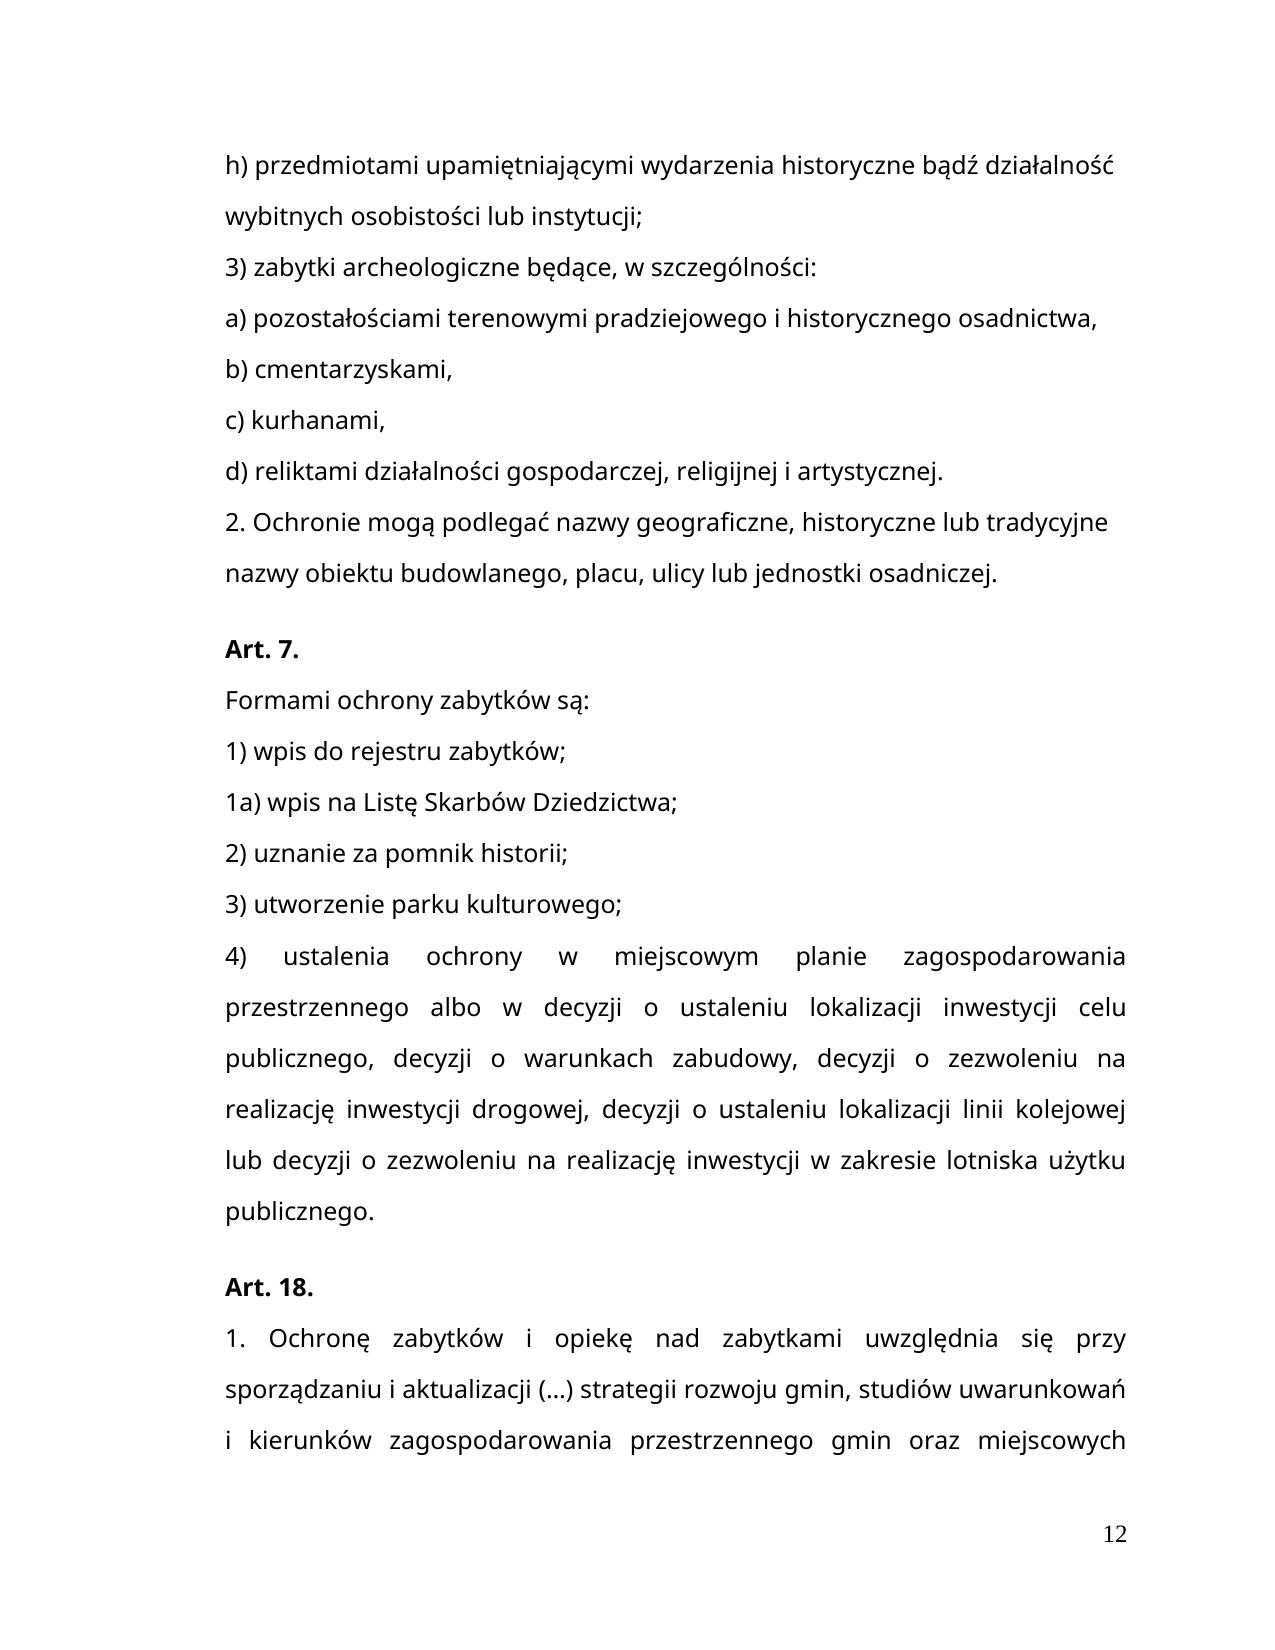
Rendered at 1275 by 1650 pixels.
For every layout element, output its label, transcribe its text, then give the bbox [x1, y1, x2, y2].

text Formami ochrony zabytków są: [225, 683, 1127, 717]
text 1) wpis do rejestru zabytków; [225, 734, 1127, 768]
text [225, 1321, 1127, 1457]
text b) cmentarzyskami, [225, 352, 1127, 386]
text a) pozostałościami terenowymi pradziejowego i historycznego osadnictwa, [225, 301, 1127, 335]
text 2) uznanie za pomnik historii; [225, 836, 1127, 870]
text 4) ustalenia ochrony w miejscowym planie zagospodarowania przestrzennego albo w decyzji o ustaleniu lokalizacji inwestycji celu publicznego, decyzji o warunkach zabudowy, decyzji o zezwoleniu na realizację inwestycji drogowej, decyzji o ustaleniu lokalizacji linii kolejowej lub decyzji o zezwoleniu na realizację inwestycji w zakresie lotniska użytku publicznego. [225, 938, 1127, 1227]
text Art. 18. [225, 1269, 1127, 1303]
text d) reliktami działalności gospodarczej, religijnej i artystycznej. [225, 454, 1127, 488]
text 3) utworzenie parku kulturowego; [225, 887, 1127, 921]
text 3) zabytki archeologiczne będące, w szczególności: [225, 250, 1127, 284]
text h) przedmiotami upamiętniającymi wydarzenia historyczne bądź działalność wybitnych osobistości lub instytucji; [225, 148, 1127, 233]
text 2. Ochronie mogą podlegać nazwy geograficzne, historyczne lub tradycyjne nazwy obiektu budowlanego, placu, ulicy lub jednostki osadniczej. [225, 505, 1127, 590]
text 1a) wpis na Listę Skarbów Dziedzictwa; [225, 785, 1127, 819]
text c) kurhanami, [225, 403, 1127, 437]
text Art. 7. [225, 632, 1127, 666]
